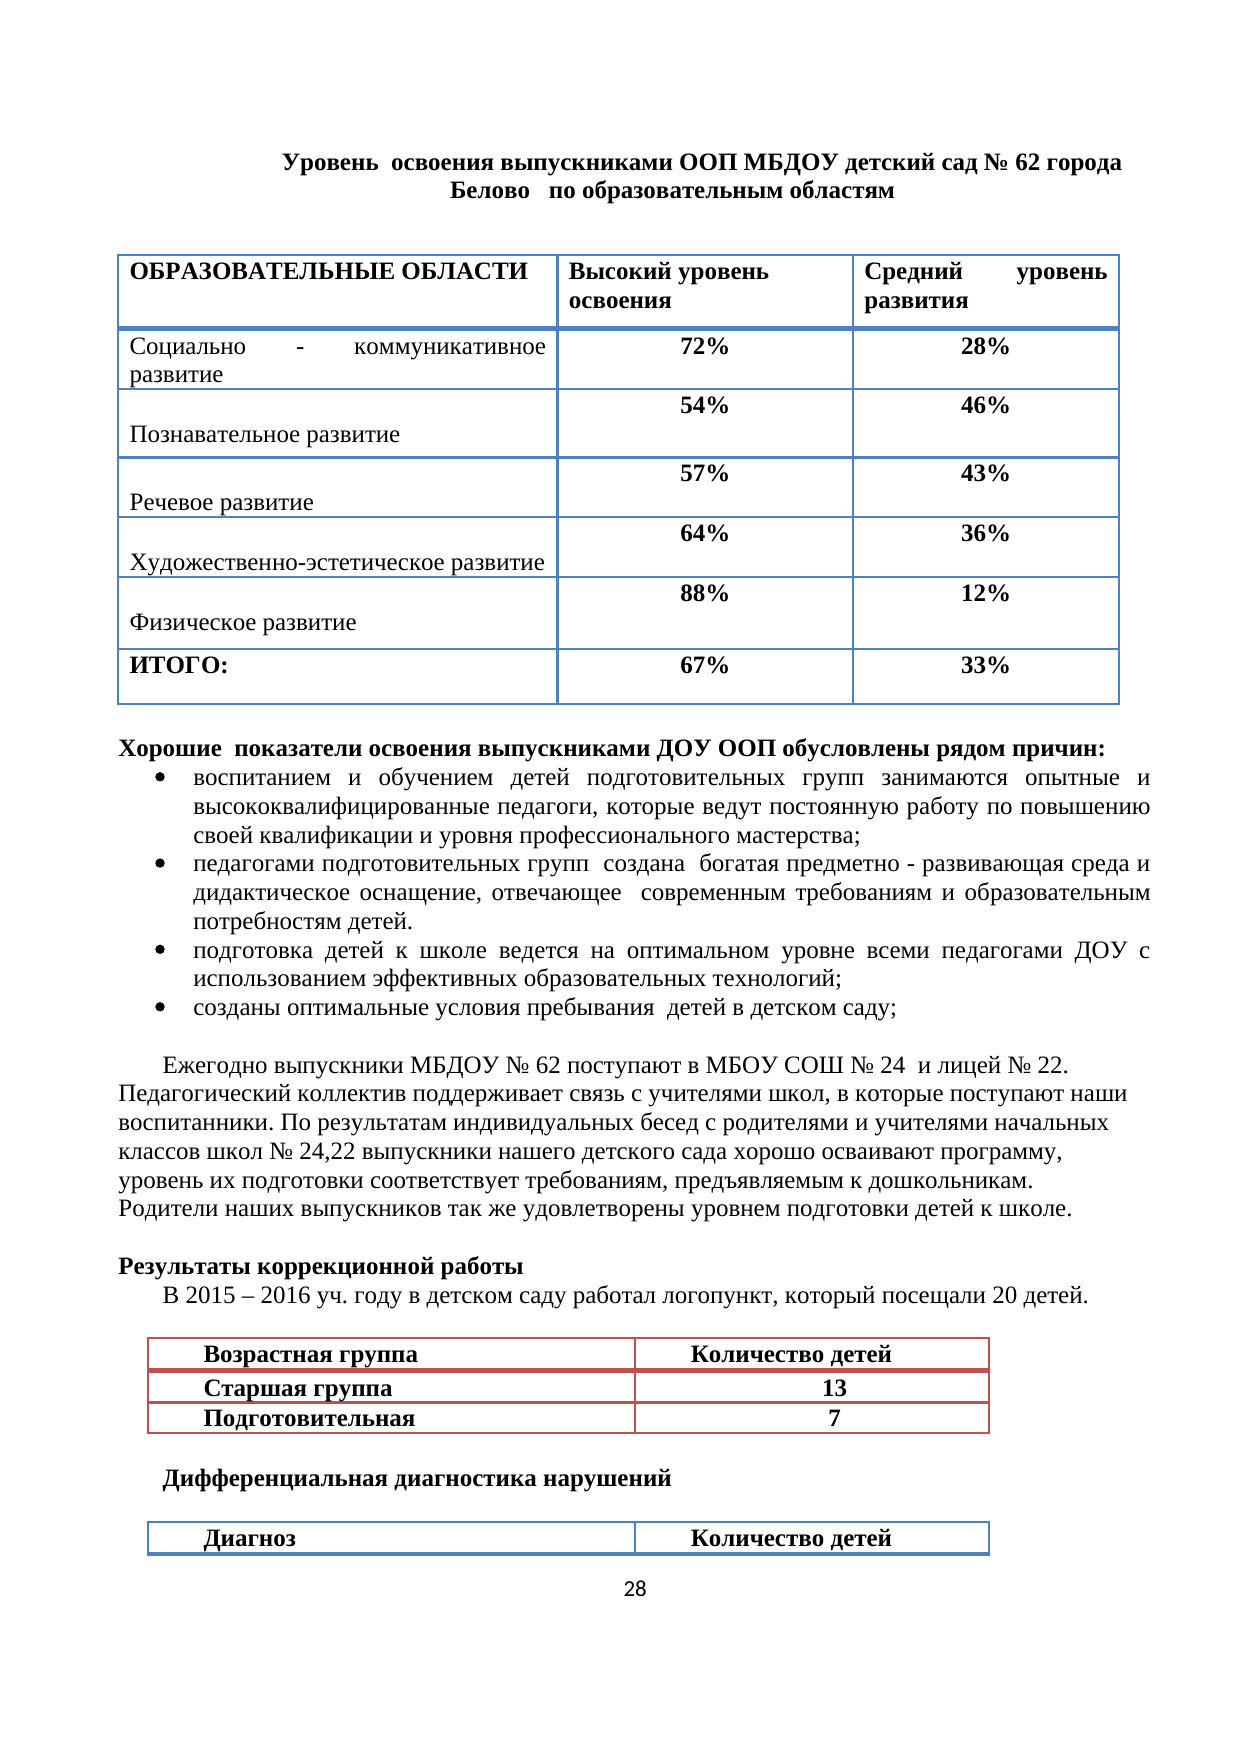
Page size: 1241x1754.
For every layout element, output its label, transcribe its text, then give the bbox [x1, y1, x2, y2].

table_cell 54% [559, 390, 852, 456]
list созданы оптимальные условия пребывания детей в детском саду; [156, 992, 1152, 1021]
table_cell 36% [854, 518, 1118, 576]
list подготовка детей к школе ведется на оптимальном уровне всеми педагогами ДОУ с использованием эффективных образовательных технологий; [156, 935, 1152, 992]
table_cell Физическое развитие [119, 578, 556, 648]
table_cell 13 [636, 1373, 988, 1401]
table_cell 88% [559, 578, 852, 648]
table_header Количество детей [636, 1523, 988, 1551]
table_header Высокий уровень освоения [559, 256, 852, 326]
table_header Диагноз [149, 1523, 634, 1551]
table_header Количество детей [636, 1339, 988, 1368]
text Хорошие показатели освоения выпускниками ДОУ ООП обусловлены рядом причин: [118, 733, 1152, 762]
table_cell 12% [854, 578, 1118, 648]
table_cell 28% [854, 331, 1118, 388]
table_cell 43% [854, 459, 1118, 516]
list педагогами подготовительных групп создана богатая предметно - развивающая среда и дидактическое оснащение, отвечающее современным требованиям и образовательным потребностям детей. [156, 848, 1152, 935]
table_cell 46% [854, 390, 1118, 456]
table_cell ИТОГО: [119, 650, 556, 703]
table_cell Старшая группа [149, 1373, 634, 1401]
list воспитанием и обучением детей подготовительных групп занимаются опытные и высококвалифицированные педагоги, которые ведут постоянную работу по повышению своей квалификации и уровня профессионального мастерства; [156, 762, 1152, 848]
table_cell 7 [636, 1404, 988, 1432]
text Дифференциальная диагностика нарушений [118, 1463, 1152, 1492]
table_cell Подготовительная [149, 1404, 634, 1432]
text В 2015 – 2016 уч. году в детском саду работал логопункт, который посещали 20 детей. [118, 1280, 1152, 1308]
table_cell 33% [854, 650, 1118, 703]
table_header Средний уровень развития [854, 256, 1118, 326]
table_cell 72% [559, 331, 852, 388]
table_cell Художественно-эстетическое развитие [119, 518, 556, 576]
table_cell 64% [559, 518, 852, 576]
table_cell Социально - коммуникативное развитие [119, 331, 556, 388]
text Уровень освоения выпускниками ООП МБДОУ детский сад № 62 города Белово по образовательным областям [193, 147, 1152, 204]
table_header Возрастная группа [149, 1339, 634, 1368]
text Результаты коррекционной работы [118, 1251, 1152, 1280]
table_header ОБРАЗОВАТЕЛЬНЫЕ ОБЛАСТИ [119, 256, 556, 326]
text Ежегодно выпускники МБДОУ № 62 поступают в МБОУ СОШ № 24 и лицей № 22. Педагогический коллектив поддерживает связь с учителями школ, в которые поступают наши воспитанники. По результатам индивидуальных бесед с родителями и учителями начальных классов школ № 24,22 выпускники нашего детского сада хорошо осваивают программу, уровень их подготовки соответствует требованиям, предъявляемым к дошкольникам. Родители наших выпускников так же удовлетворены уровнем подготовки детей к школе. [118, 1050, 1152, 1222]
table_cell Познавательное развитие [119, 390, 556, 456]
table_cell 67% [559, 650, 852, 703]
table_cell 57% [559, 459, 852, 516]
table_cell Речевое развитие [119, 459, 556, 516]
